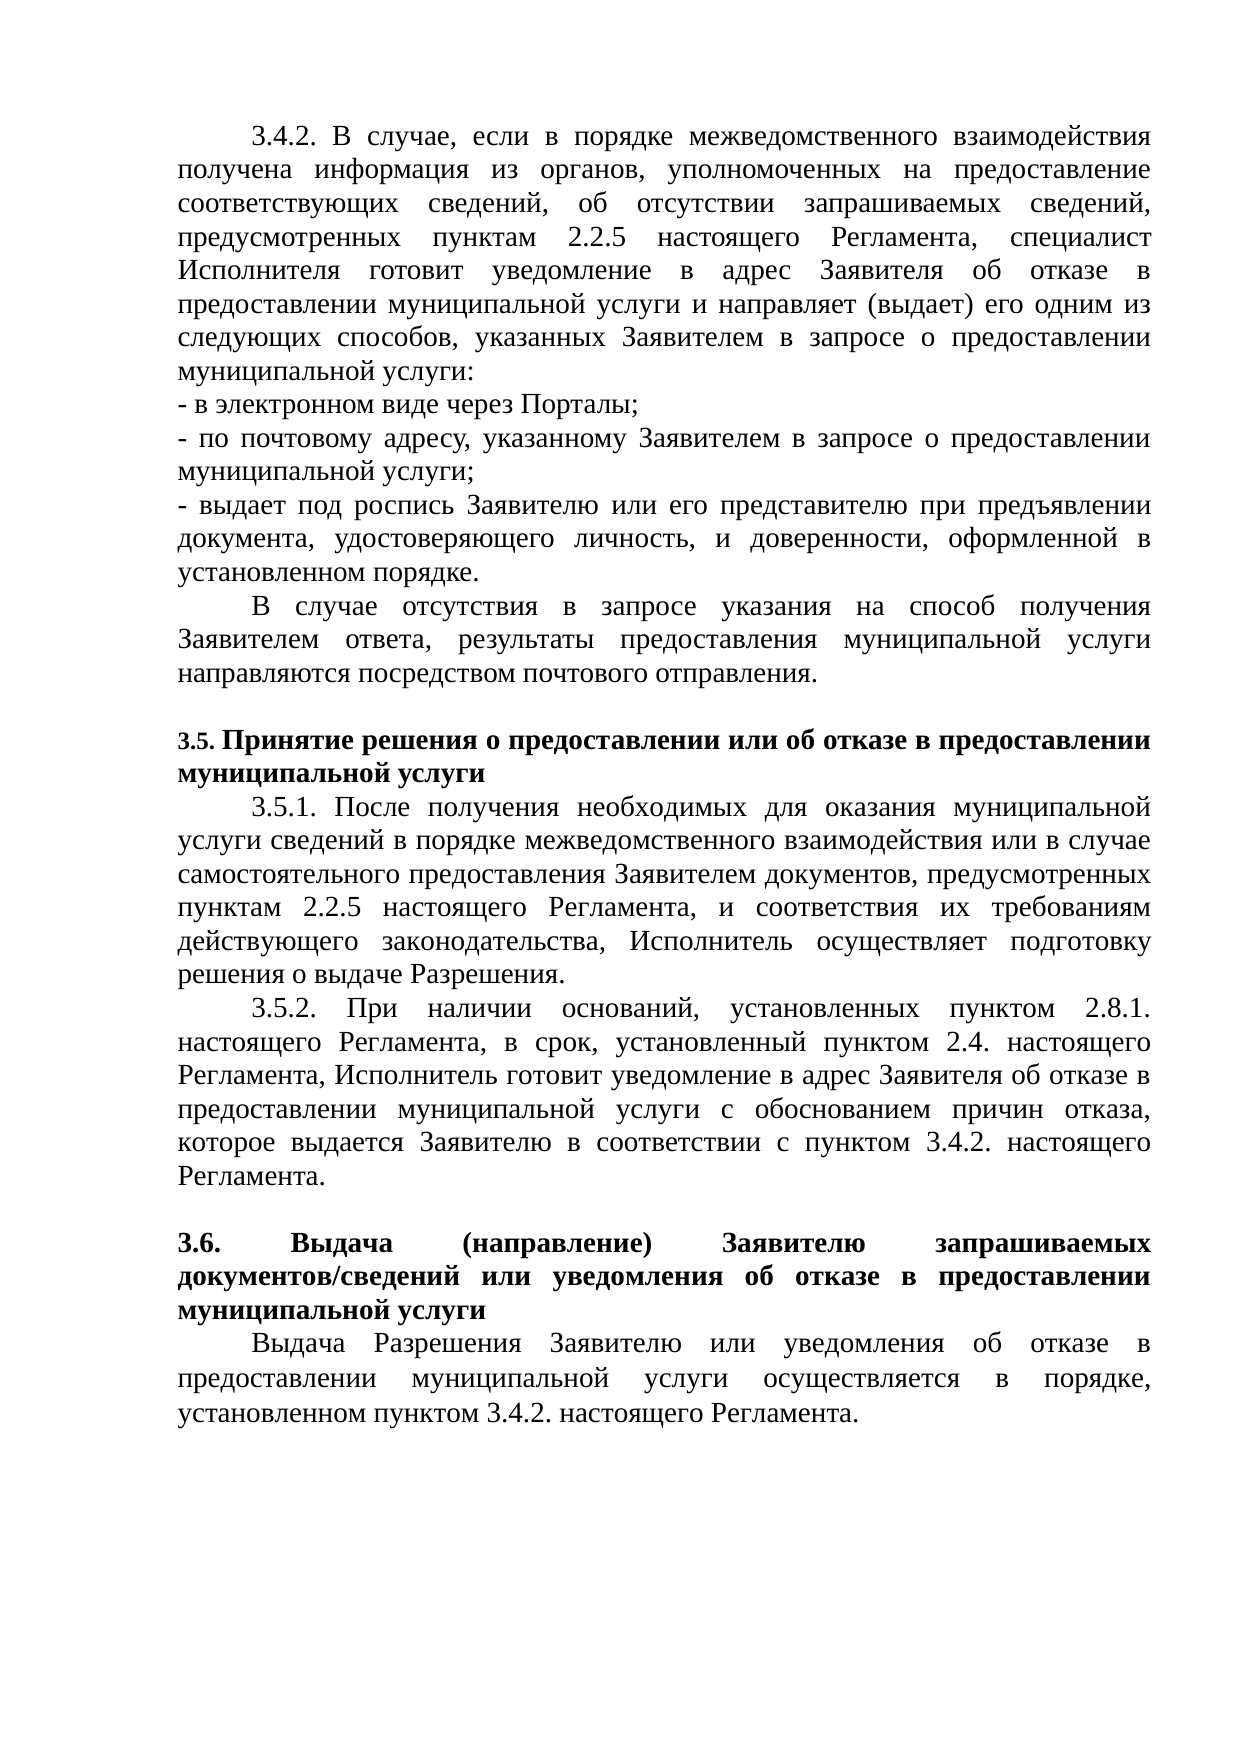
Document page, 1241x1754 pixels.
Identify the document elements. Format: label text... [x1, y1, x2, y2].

text Выдача Разрешения Заявителю или уведомления об отказе в предоставлении муниципальной услуги осуществляется в порядке, установленном пунктом 3.4.2. настоящего Регламента. [177, 1326, 1152, 1428]
text 3.6. Выдача (направление) Заявителю запрашиваемых документов/сведений или уведомления об отказе в предоставлении муниципальной услуги [177, 1225, 1152, 1326]
text - в электронном виде через Порталы; [177, 386, 1152, 420]
text В случае отсутствия в запросе указания на способ получения Заявителем ответа, результаты предоставления муниципальной услуги направляются посредством почтового отправления. [177, 588, 1152, 688]
text 3.4.2. В случае, если в порядке межведомственного взаимодействия получена информация из органов, уполномоченных на предоставление соответствующих сведений, об отсутствии запрашиваемых сведений, предусмотренных пунктам 2.2.5 настоящего Регламента, специалист Исполнителя готовит уведомление в адрес Заявителя об отказе в предоставлении муниципальной услуги и направляет (выдает) его одним из следующих способов, указанных Заявителем в запросе о предоставлении муниципальной услуги: [177, 118, 1152, 386]
text 3.5. Принятие решения о предоставлении или об отказе в предоставлении муниципальной услуги [177, 722, 1152, 789]
text 3.5.1. После получения необходимых для оказания муниципальной услуги сведений в порядке межведомственного взаимодействия или в случае самостоятельного предоставления Заявителем документов, предусмотренных пунктам 2.2.5 настоящего Регламента, и соответствия их требованиям действующего законодательства, Исполнитель осуществляет подготовку решения о выдаче Разрешения. [177, 789, 1152, 990]
text - по почтовому адресу, указанному Заявителем в запросе о предоставлении муниципальной услуги; [177, 420, 1152, 487]
text - выдает под роспись Заявителю или его представителю при предъявлении документа, удостоверяющего личность, и доверенности, оформленной в установленном порядке. [177, 487, 1152, 588]
text 3.5.2. При наличии оснований, установленных пунктом 2.8.1. настоящего Регламента, в срок, установленный пунктом 2.4. настоящего Регламента, Исполнитель готовит уведомление в адрес Заявителя об отказе в предоставлении муниципальной услуги с обоснованием причин отказа, которое выдается Заявителю в соответствии с пунктом 3.4.2. настоящего Регламента. [177, 990, 1152, 1191]
